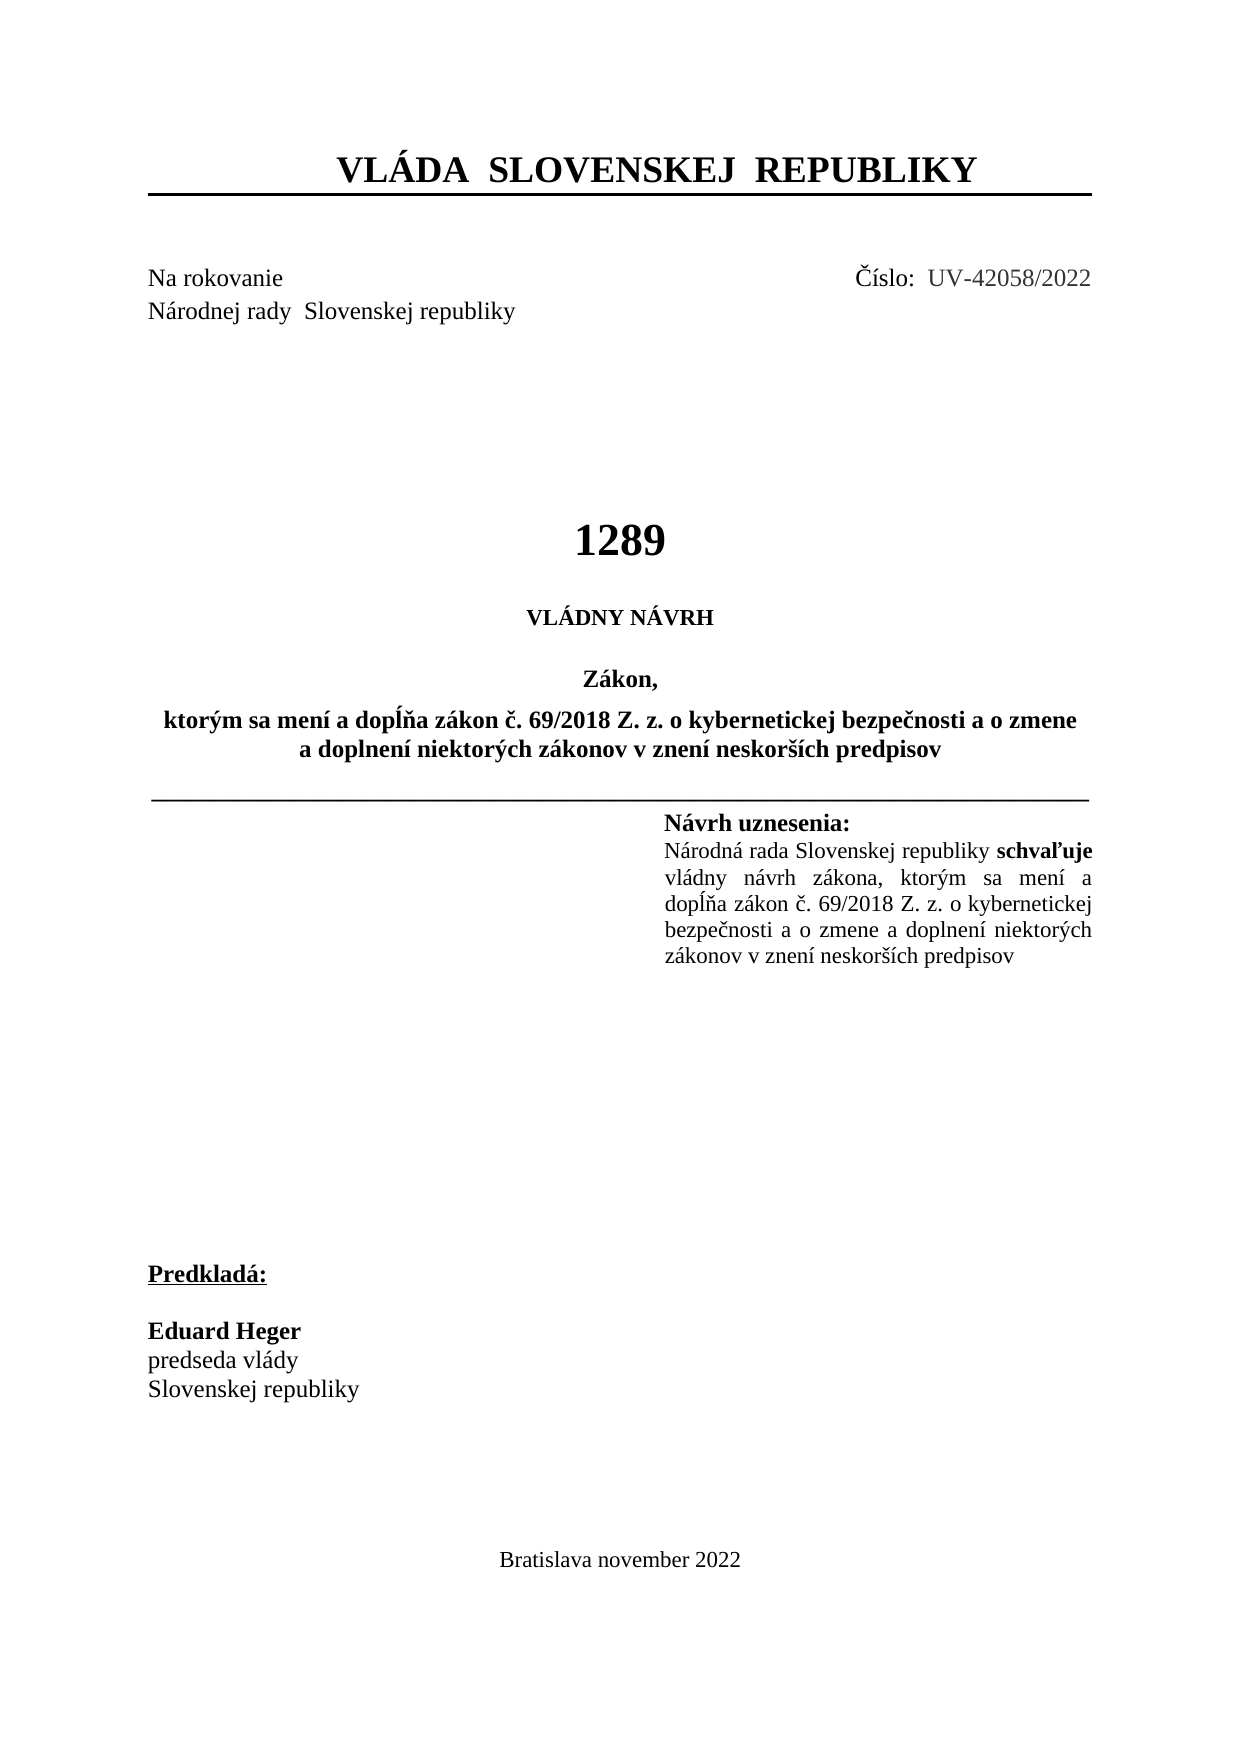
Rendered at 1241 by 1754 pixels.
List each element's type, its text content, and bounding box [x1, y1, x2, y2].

text Na rokovanie Číslo: UV-42058/2022 [148, 263, 928, 292]
text VLÁDNY NÁVRH [148, 604, 1092, 630]
text predseda vlády [148, 1345, 1092, 1374]
text Bratislava november 2022 [148, 1546, 1092, 1573]
text Návrh uznesenia: [590, 808, 1092, 837]
text VLÁDA SLOVENSKEJ REPUBLIKY [148, 148, 1092, 193]
text Národnej rady Slovenskej republiky [148, 296, 1092, 325]
text Predkladá: [148, 1259, 1092, 1288]
text ktorým sa mení a dopĺňa zákon č. 69/2018 Z. z. o kybernetickej bezpečnosti a o zmene a doplnení niektorých zákonov v znení neskorších predpisov [148, 705, 1092, 763]
text Zákon, [148, 664, 1092, 693]
text Národná rada Slovenskej republiky schvaľuje vládny návrh zákona, ktorým sa mení a dopĺňa zákon č. 69/2018 Z. z. o kybernetickej bezpečnosti a o zmene a doplnení niektorých zákonov v znení neskorších predpisov [664, 837, 1092, 969]
text Eduard Heger [148, 1316, 1092, 1345]
text 1289 [148, 513, 1092, 566]
text Slovenskej republiky [148, 1374, 1092, 1403]
text ___________________________________________________________________________ [148, 775, 1092, 804]
